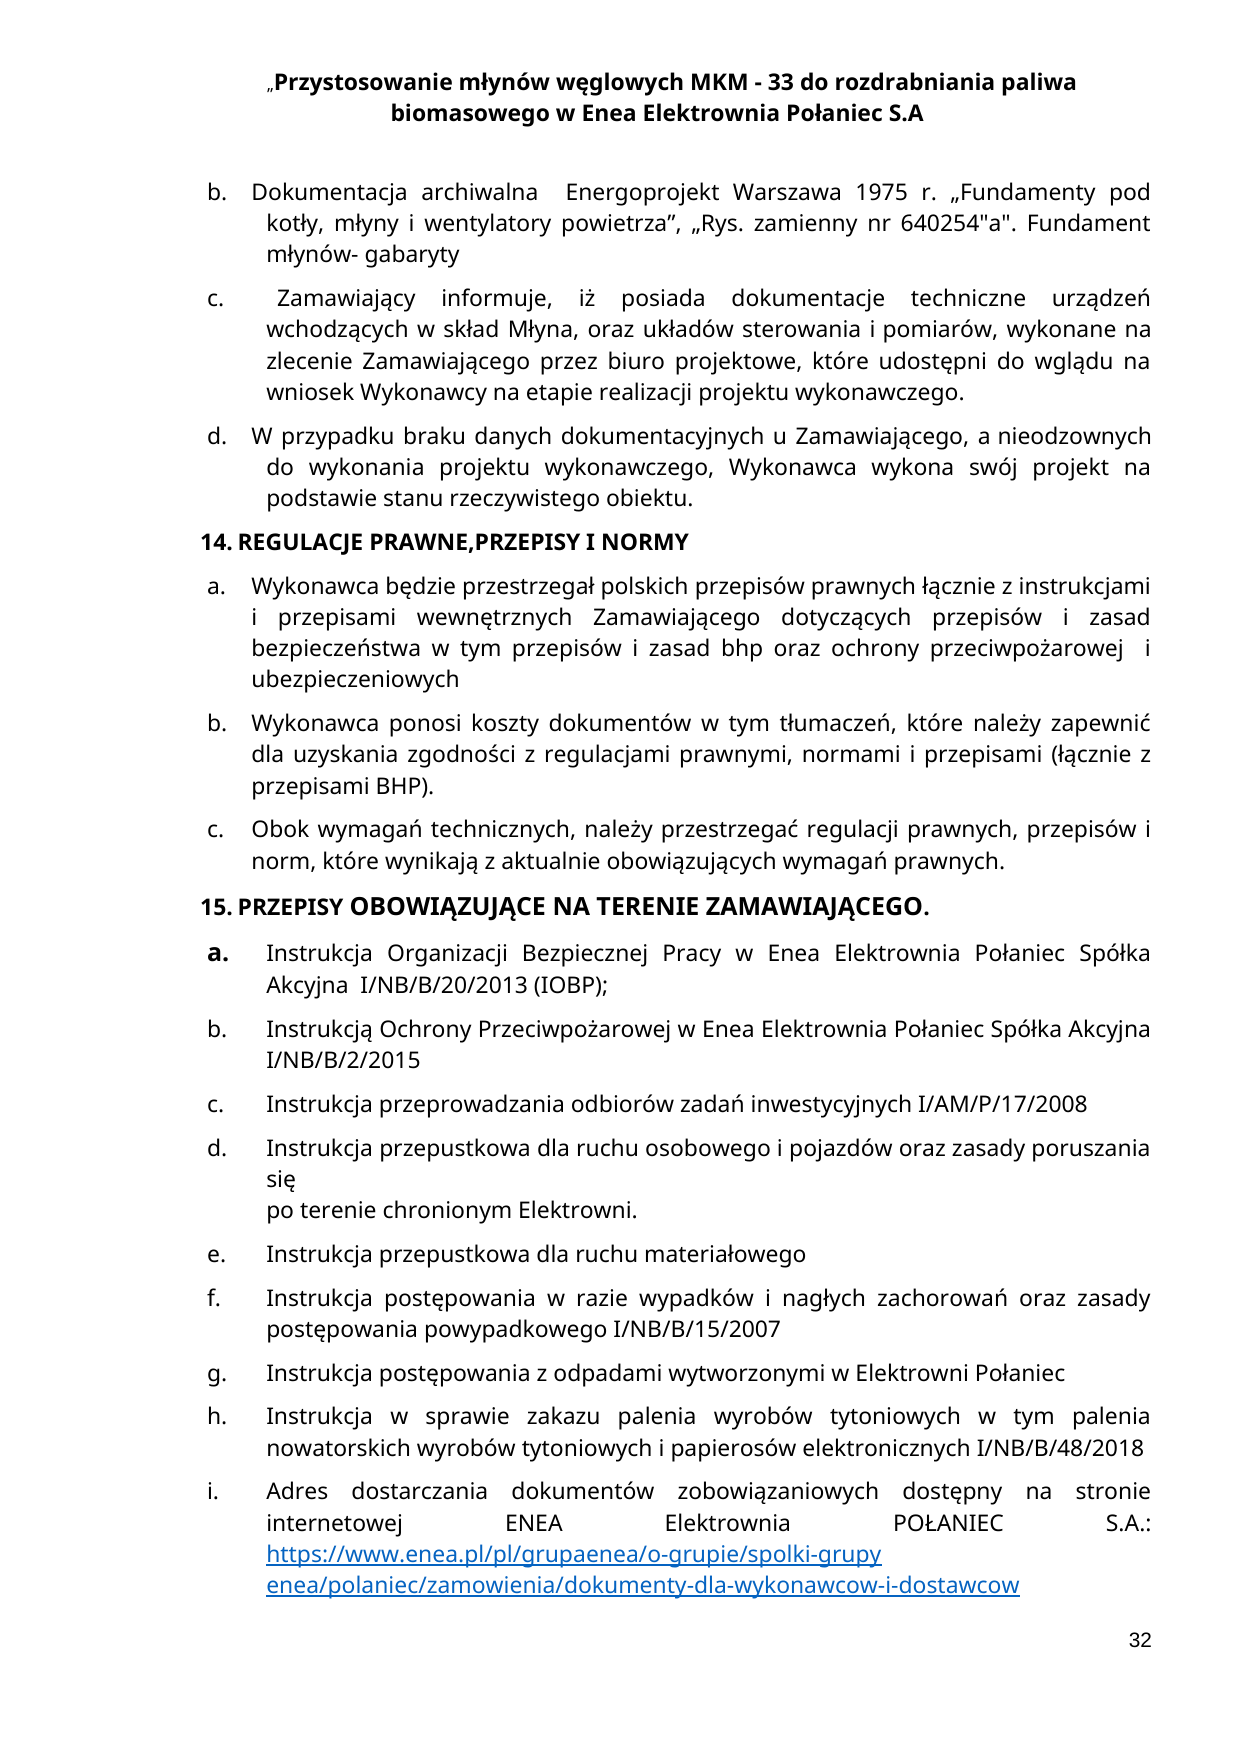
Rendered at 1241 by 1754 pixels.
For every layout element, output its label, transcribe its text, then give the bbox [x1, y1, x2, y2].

list Instrukcja w sprawie zakazu palenia wyrobów tytoniowych w tym palenia nowatorskich wyrobów tytoniowych i papierosów elektronicznych I/NB/B/48/2018 [207, 1400, 1152, 1463]
list Instrukcja przepustkowa dla ruchu osobowego i pojazdów oraz zasady poruszania się po terenie chronionym Elektrowni. [207, 1131, 1152, 1225]
list W przypadku braku danych dokumentacyjnych u Zamawiającego, a nieodzownych do wykonania projektu wykonawczego, Wykonawca wykona swój projekt na podstawie stanu rzeczywistego obiektu. [207, 419, 1152, 513]
list Dokumentacja archiwalna Energoprojekt Warszawa 1975 r. „Fundamenty pod kotły, młyny i wentylatory powietrza”, „Rys. zamienny nr 640254"a". Fundament młynów- gabaryty [207, 176, 1152, 269]
list Adres dostarczania dokumentów zobowiązaniowych dostępny na stronie internetowej ENEA Elektrownia POŁANIEC S.A.: https://www.enea.pl/pl/grupaenea/o-grupie/spolki-grupy enea/polaniec/zamowienia/dokumenty-dla-wykonawcow-i-dostawcow [207, 1475, 1152, 1600]
list Zamawiający informuje, iż posiada dokumentacje techniczne urządzeń wchodzących w skład Młyna, oraz układów sterowania i pomiarów, wykonane na zlecenie Zamawiającego przez biuro projektowe, które udostępni do wglądu na wniosek Wykonawcy na etapie realizacji projektu wykonawczego. [207, 282, 1152, 407]
list Instrukcja przepustkowa dla ruchu materiałowego [207, 1238, 1152, 1269]
list Instrukcja postępowania w razie wypadków i nagłych zachorowań oraz zasady postępowania powypadkowego I/NB/B/15/2007 [207, 1281, 1152, 1344]
list Wykonawca ponosi koszty dokumentów w tym tłumaczeń, które należy zapewnić dla uzyskania zgodności z regulacjami prawnymi, normami i przepisami (łącznie z przepisami BHP). [207, 707, 1152, 801]
list Organizacji Bezpiecznej Pracy w Enea Elektrownia Połaniec Spółka Akcyjna I/NB/B/20/2013 (IOBP); [207, 935, 1152, 1000]
list REGULACJE PRAWNE,PRZEPISY I NORMY [200, 526, 1152, 557]
list Wykonawca będzie przestrzegał polskich przepisów prawnych łącznie z instrukcjami i przepisami wewnętrznych Zamawiającego dotyczących przepisów i zasad bezpieczeństwa w tym przepisów i zasad bhp oraz ochrony przeciwpożarowej i ubezpieczeniowych [207, 569, 1152, 694]
list Instrukcja przeprowadzania odbiorów zadań inwestycyjnych I/AM/P/17/2008 [207, 1088, 1152, 1119]
list Instrukcja postępowania z odpadami wytworzonymi w Elektrowni Połaniec [207, 1356, 1152, 1388]
list PRZEPISY OBOWIĄZUJĄCE NA TERENIE ZAMAWIAJĄCEGO. [200, 888, 1152, 922]
list Instrukcją Ochrony Przeciwpożarowej w Enea Elektrownia Połaniec Spółka Akcyjna I/NB/B/2/2015 [207, 1013, 1152, 1075]
list Obok wymagań technicznych, należy przestrzegać regulacji prawnych, przepisów i norm, które wynikają z aktualnie obowiązujących wymagań prawnych. [207, 813, 1152, 876]
